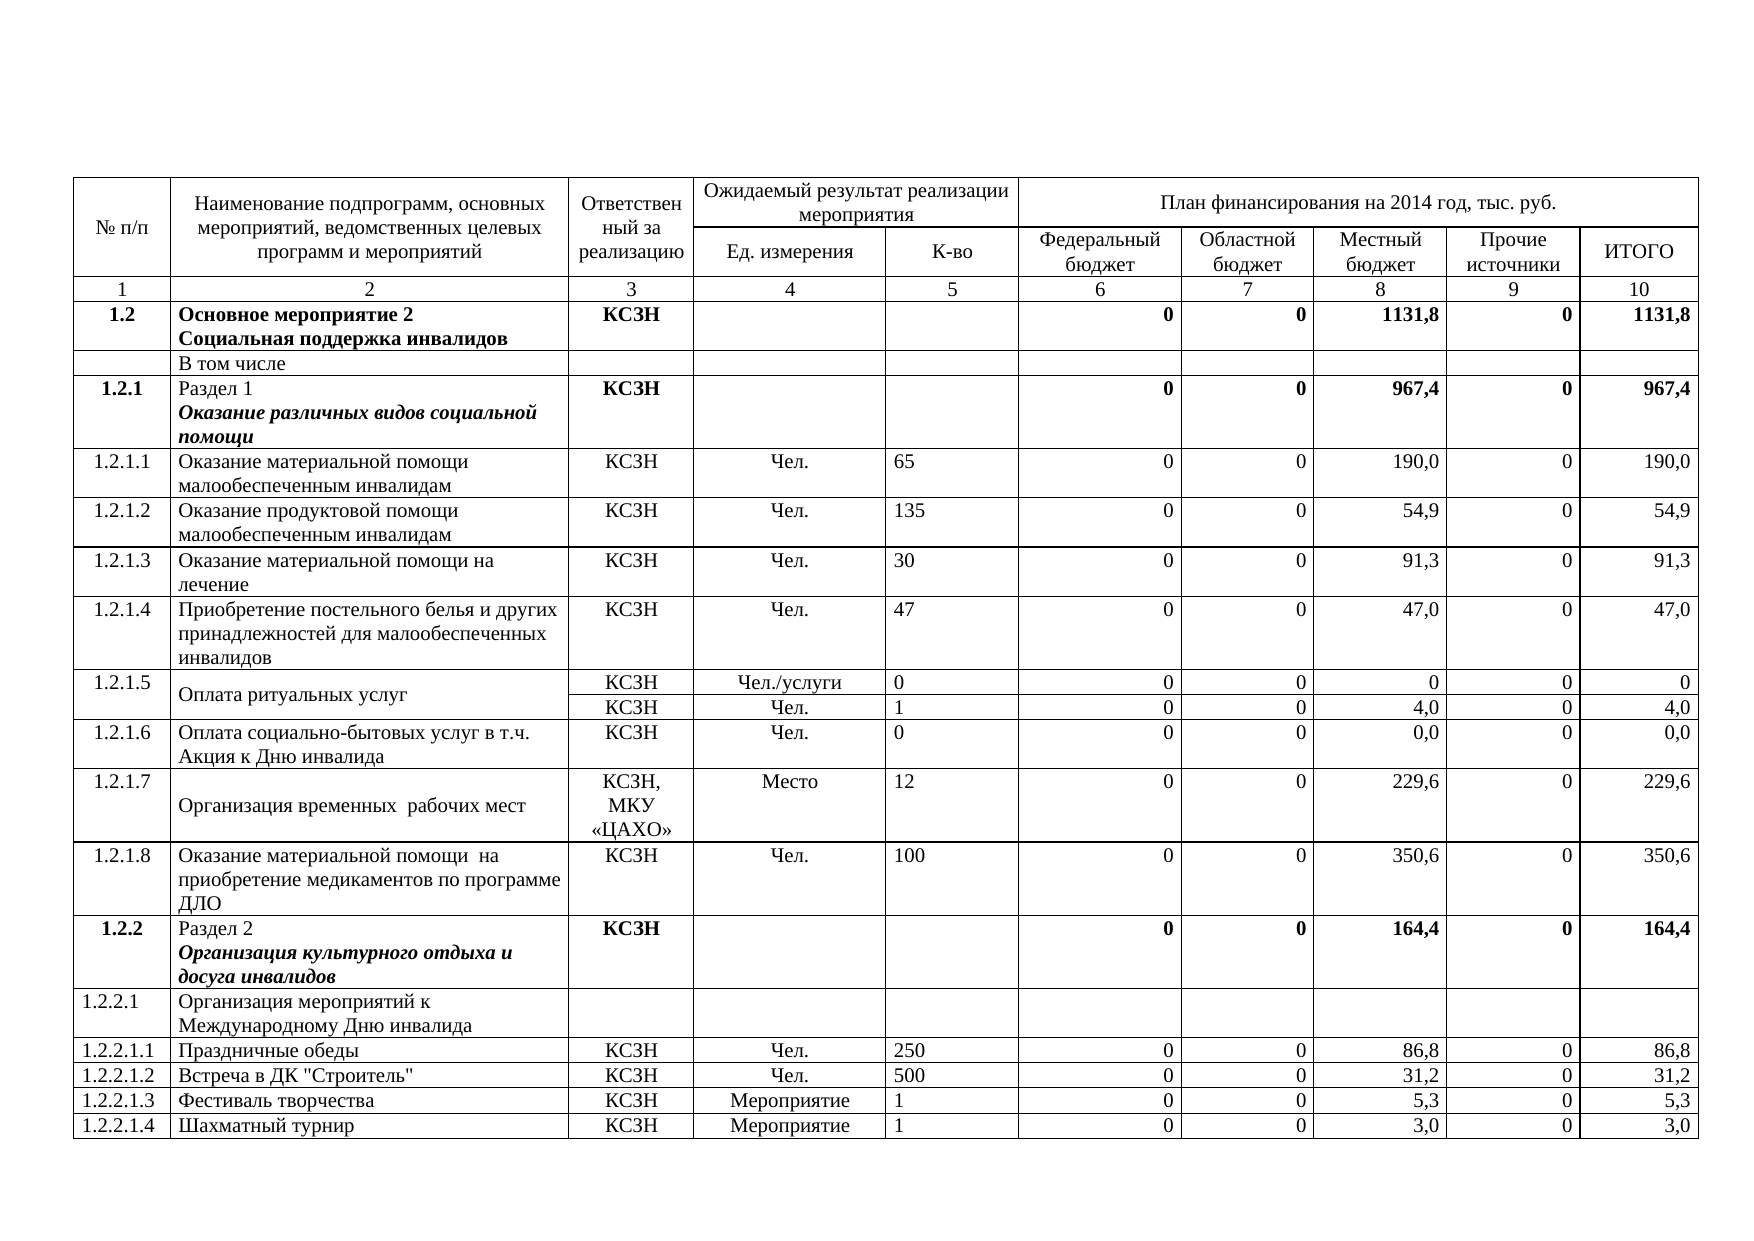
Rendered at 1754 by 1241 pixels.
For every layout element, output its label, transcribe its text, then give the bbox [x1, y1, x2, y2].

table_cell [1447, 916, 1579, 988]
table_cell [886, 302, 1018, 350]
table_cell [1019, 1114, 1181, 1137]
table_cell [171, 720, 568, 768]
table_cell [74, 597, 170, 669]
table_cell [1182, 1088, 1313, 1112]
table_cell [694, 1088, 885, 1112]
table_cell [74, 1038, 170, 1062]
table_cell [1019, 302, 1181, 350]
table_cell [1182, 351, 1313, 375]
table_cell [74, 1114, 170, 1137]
table_cell 9 [1447, 277, 1579, 301]
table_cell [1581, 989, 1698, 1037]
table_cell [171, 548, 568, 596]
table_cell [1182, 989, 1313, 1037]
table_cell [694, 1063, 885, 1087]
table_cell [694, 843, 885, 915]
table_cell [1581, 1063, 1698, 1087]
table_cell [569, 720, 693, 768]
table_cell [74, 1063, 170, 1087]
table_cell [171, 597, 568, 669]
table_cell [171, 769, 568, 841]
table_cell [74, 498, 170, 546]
table_cell 5 [886, 277, 1018, 301]
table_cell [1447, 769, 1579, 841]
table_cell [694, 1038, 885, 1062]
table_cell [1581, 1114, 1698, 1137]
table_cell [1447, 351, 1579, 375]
table_cell Прочие источники [1447, 228, 1579, 276]
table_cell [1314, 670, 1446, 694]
table_header Ответственный за реализацию [569, 178, 693, 276]
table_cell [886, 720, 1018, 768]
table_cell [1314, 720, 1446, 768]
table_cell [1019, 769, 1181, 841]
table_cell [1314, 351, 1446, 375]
table_cell 8 [1314, 277, 1446, 301]
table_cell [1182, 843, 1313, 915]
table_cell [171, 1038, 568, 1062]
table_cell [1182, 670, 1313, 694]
table_cell Ед. измерения [694, 228, 885, 276]
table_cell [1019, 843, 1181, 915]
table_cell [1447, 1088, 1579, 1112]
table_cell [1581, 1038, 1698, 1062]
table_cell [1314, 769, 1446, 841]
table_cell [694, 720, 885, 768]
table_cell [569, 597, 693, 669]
table_cell 7 [1182, 277, 1313, 301]
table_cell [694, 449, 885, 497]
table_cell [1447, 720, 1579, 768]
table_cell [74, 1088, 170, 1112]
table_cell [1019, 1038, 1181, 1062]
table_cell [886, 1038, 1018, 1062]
table_cell 2 [171, 277, 568, 301]
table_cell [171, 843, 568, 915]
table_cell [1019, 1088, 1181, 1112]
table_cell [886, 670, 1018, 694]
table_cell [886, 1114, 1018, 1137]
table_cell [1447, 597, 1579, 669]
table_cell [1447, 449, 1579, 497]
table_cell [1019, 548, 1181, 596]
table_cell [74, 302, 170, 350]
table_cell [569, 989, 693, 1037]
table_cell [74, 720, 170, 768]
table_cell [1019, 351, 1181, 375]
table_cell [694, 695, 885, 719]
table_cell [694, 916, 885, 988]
table_cell ИТОГО [1581, 228, 1698, 276]
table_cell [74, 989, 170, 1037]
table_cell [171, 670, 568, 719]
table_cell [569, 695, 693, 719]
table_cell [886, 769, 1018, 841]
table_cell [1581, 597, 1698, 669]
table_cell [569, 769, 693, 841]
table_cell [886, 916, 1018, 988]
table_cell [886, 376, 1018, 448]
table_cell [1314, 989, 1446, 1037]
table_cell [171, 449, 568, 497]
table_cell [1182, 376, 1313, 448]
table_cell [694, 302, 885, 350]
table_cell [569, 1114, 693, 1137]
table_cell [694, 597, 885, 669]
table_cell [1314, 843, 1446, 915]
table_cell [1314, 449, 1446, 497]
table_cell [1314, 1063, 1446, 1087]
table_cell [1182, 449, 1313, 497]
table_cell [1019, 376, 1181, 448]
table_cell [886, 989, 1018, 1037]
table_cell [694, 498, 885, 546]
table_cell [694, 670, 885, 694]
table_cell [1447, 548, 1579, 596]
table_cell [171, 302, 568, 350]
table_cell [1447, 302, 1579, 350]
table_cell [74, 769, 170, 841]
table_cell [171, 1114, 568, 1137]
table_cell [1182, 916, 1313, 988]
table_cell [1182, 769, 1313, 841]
table_cell 6 [1019, 277, 1181, 301]
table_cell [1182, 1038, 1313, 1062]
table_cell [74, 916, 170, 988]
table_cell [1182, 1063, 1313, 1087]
table_cell 4 [694, 277, 885, 301]
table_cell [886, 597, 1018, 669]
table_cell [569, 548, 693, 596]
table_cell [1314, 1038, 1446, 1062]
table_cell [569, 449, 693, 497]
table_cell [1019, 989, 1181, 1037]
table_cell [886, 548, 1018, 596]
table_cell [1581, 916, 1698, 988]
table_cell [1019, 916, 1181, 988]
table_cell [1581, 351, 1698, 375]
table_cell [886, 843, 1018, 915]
table_cell 10 [1581, 277, 1698, 301]
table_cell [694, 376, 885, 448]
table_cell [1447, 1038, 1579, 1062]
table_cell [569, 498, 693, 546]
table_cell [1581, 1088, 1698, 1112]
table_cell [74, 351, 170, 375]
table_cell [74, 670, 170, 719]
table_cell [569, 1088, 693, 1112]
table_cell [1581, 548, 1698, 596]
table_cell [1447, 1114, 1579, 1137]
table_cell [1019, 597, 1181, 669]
table_header Ожидаемый результат реализации мероприятия [694, 178, 1018, 226]
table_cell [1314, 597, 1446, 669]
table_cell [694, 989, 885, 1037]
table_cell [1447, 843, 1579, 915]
table_cell К-во [886, 228, 1018, 276]
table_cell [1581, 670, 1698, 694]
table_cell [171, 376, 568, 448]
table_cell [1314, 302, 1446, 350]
table_cell Местный бюджет [1314, 228, 1446, 276]
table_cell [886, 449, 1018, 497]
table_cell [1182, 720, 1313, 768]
table_cell Областной бюджет [1182, 228, 1313, 276]
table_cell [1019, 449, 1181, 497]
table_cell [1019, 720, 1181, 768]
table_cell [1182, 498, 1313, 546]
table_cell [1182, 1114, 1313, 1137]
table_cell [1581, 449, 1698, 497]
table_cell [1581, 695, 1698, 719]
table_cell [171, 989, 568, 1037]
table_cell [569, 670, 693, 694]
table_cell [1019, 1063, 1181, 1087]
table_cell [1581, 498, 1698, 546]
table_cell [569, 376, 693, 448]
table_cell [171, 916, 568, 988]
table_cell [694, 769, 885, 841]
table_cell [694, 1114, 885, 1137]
table_header Наименование подпрограмм, основных мероприятий, ведомственных целевых программ и мероприятий [171, 178, 568, 276]
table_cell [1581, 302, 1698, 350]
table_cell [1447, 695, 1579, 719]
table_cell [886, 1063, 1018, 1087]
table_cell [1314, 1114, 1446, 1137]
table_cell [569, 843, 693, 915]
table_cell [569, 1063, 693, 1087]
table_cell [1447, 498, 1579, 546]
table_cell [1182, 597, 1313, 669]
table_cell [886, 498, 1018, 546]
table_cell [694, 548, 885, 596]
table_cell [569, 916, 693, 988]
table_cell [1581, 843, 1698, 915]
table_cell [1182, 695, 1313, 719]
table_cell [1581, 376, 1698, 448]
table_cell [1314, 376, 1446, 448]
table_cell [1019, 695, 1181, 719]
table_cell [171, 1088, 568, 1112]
table_cell 3 [569, 277, 693, 301]
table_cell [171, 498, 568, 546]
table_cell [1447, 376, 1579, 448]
table_header План финансирования на 2014 год, тыс. руб. [1019, 178, 1698, 226]
table_header № п/п [74, 178, 170, 276]
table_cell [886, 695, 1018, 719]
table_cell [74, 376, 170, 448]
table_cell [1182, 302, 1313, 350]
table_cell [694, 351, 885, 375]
table_cell 1 [74, 277, 170, 301]
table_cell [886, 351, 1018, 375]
table_cell Федеральный бюджет [1019, 228, 1181, 276]
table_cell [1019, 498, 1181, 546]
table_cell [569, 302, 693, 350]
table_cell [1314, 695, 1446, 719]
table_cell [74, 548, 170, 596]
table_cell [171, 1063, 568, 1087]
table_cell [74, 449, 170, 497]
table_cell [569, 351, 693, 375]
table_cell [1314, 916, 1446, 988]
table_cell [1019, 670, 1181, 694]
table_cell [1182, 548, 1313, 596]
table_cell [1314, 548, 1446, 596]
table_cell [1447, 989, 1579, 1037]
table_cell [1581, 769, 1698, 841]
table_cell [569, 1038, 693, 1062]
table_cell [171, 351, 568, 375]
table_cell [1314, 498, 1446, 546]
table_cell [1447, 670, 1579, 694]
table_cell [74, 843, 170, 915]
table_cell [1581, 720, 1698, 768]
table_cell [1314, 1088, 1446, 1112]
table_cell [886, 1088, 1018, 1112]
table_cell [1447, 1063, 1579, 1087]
